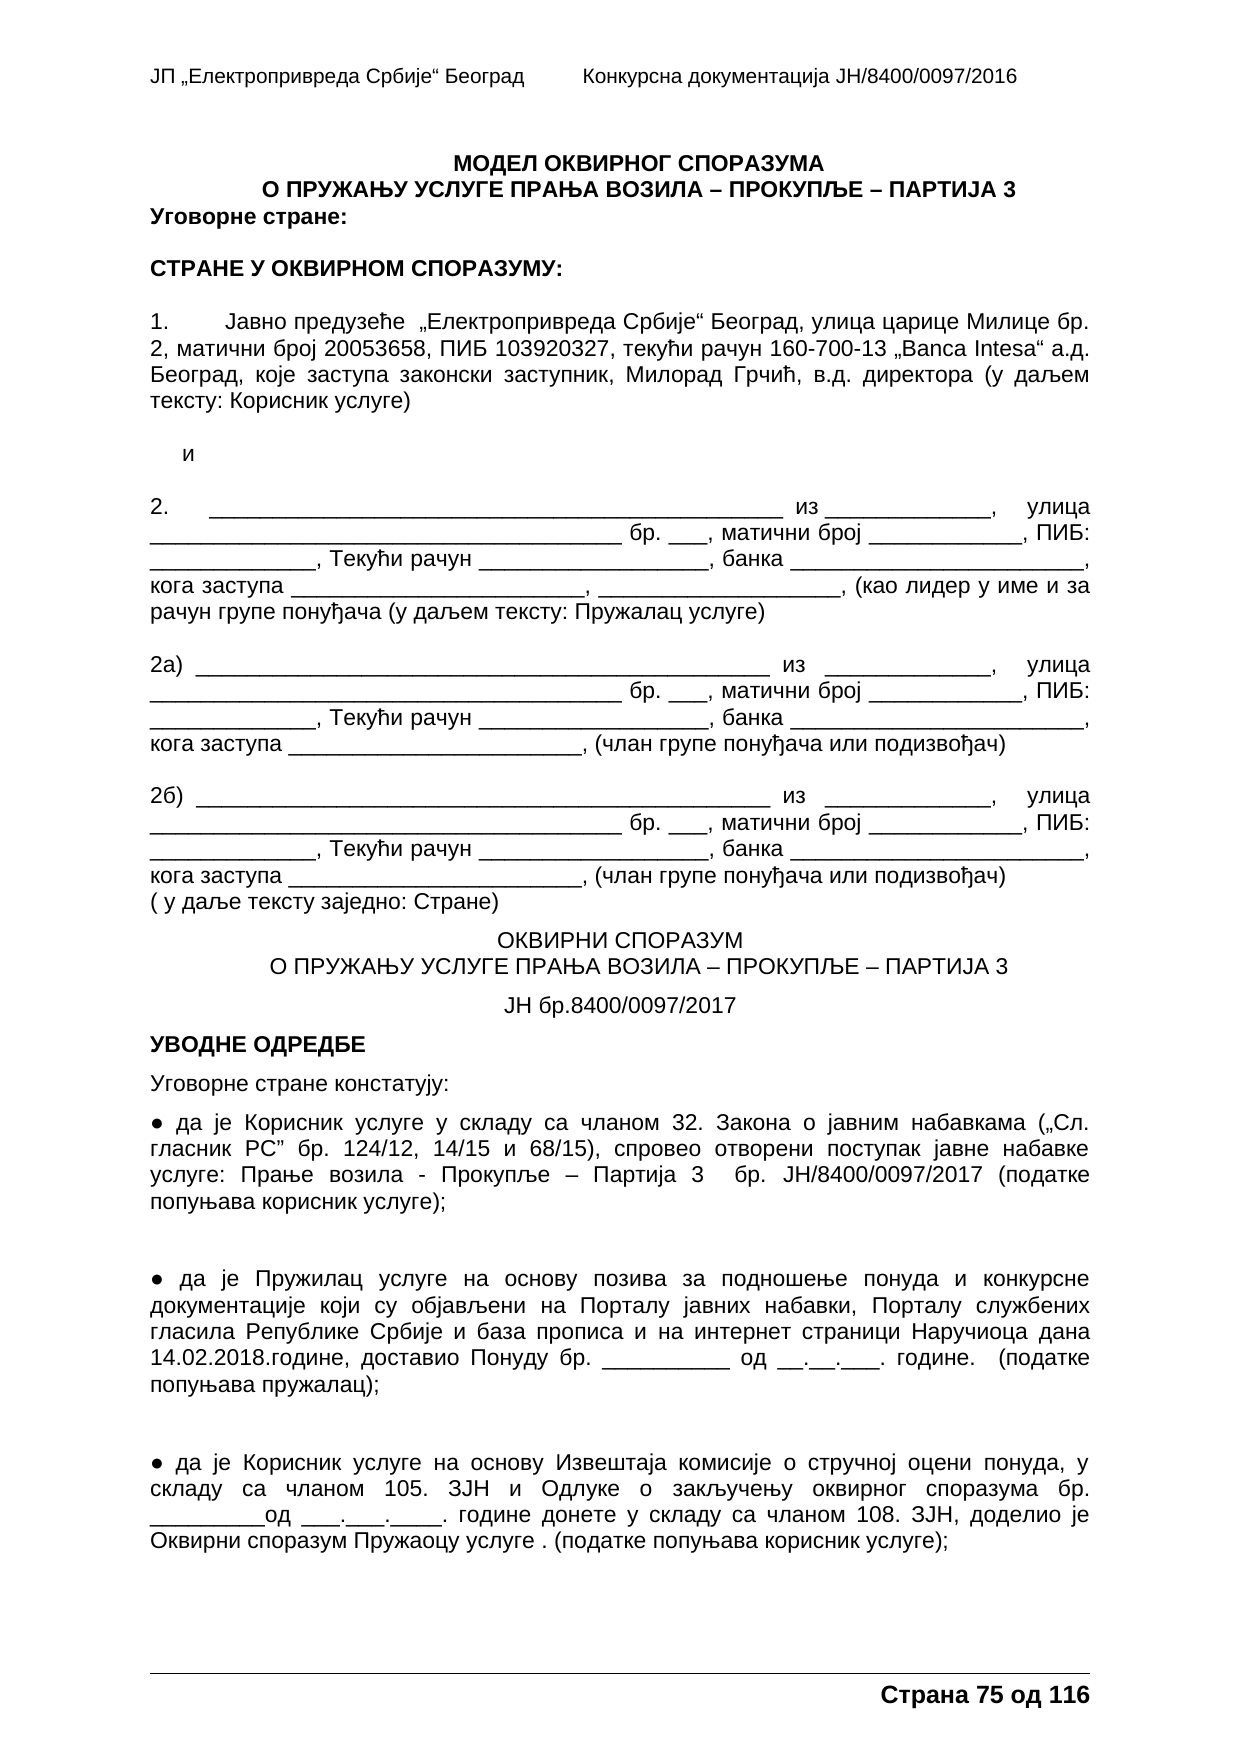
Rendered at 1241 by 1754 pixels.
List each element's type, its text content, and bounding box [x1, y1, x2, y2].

text УВОДНЕ ОДРЕДБЕ [150, 1031, 1134, 1057]
text О ПРУЖАЊУ УСЛУГE ПРАЊА ВОЗИЛА – ПРОКУПЉЕ – ПАРТИЈА 3 [187, 176, 1090, 203]
text 2б) _____________________________________________ из _____________, улица _____________________________________ бр. ___, матични број ____________, ПИБ: _____________, Текући рачун __________________, банка _______________________, кога заступа _______________________, (члан групе понуђача или подизвођач) [150, 782, 1090, 888]
text и [150, 440, 1090, 466]
text ● да је Корисник услуге у складу са чланом 32. Закона о јавним набавкама („Сл. гласник РС” бр. 124/12, 14/15 и 68/15), спровео отворени поступак јавне набавке услуге: Прање возила - Прокупље – Партија 3 бр. ЈН/8400/0097/2017 (податке попуњава корисник услуге); [150, 1108, 1090, 1214]
text О ПРУЖАЊУ УСЛУГE ПРАЊА ВОЗИЛА – ПРОКУПЉЕ – ПАРТИЈА 3 [187, 953, 1090, 979]
text 1. Јавно предузеће „Електропривреда Србије“ Београд, улица царице Милице бр. 2, матични број 20053658, ПИБ 103920327, текући рачун 160-700-13 „Banca Intesа“ а.д. Београд, које заступа законски заступник, Милорад Грчић, в.д. директора (у даљем тексту: Корисник услуге) [150, 308, 1090, 413]
text МОДЕЛ ОКВИРНОГ СПОРАЗУМА [187, 150, 1090, 176]
text Уговорне стране констатују: [150, 1070, 1090, 1096]
text ОКВИРНИ СПОРАЗУМ [150, 927, 1090, 953]
text ( у даље тексту заједно: Стране) [150, 888, 1090, 914]
text 2а) _____________________________________________ из _____________, улица _____________________________________ бр. ___, матични број ____________, ПИБ: _____________, Текући рачун __________________, банка _______________________, кога заступа _______________________, (члан групе понуђача или подизвођач) [150, 651, 1090, 756]
text Уговорне стране: [150, 203, 1090, 229]
text ● да је Пружилац услуге на основу позива за подношење понуда и конкурсне документације који су објављени на Порталу јавних набавки, Порталу службених гласила Републике Србије и база прописа и на интернет страници Наручиоца дана 14.02.2018.године, доставио Понуду бр. __________ од __.__.___. године. (податке попуњава пружалац); [150, 1265, 1090, 1397]
text ● да је Корисник услуге на основу Извештаја комисије о стручној оцени понуда, у складу са чланом 105. ЗЈН и Одлуке о закључењу оквирног споразума бр. _________од ___.___.____. године донете у складу са чланом 108. ЗЈН, доделио je Оквирни споразум Пружаоцу услуге . (податке попуњава корисник услуге); [150, 1448, 1090, 1554]
text ЈН бр.8400/0097/2017 [150, 992, 1090, 1018]
text СТРАНЕ У ОКВИРНОМ СПОРАЗУМУ: [150, 255, 1090, 282]
text 2. _____________________________________________ из _____________, улица _____________________________________ бр. ___, матични број ____________, ПИБ: _____________, Текући рачун __________________, банка _______________________, кога заступа _______________________, ___________________, (као лидер у име и за рачун групе понуђача (у даљем тексту: Пружалац услуге) [150, 493, 1090, 624]
